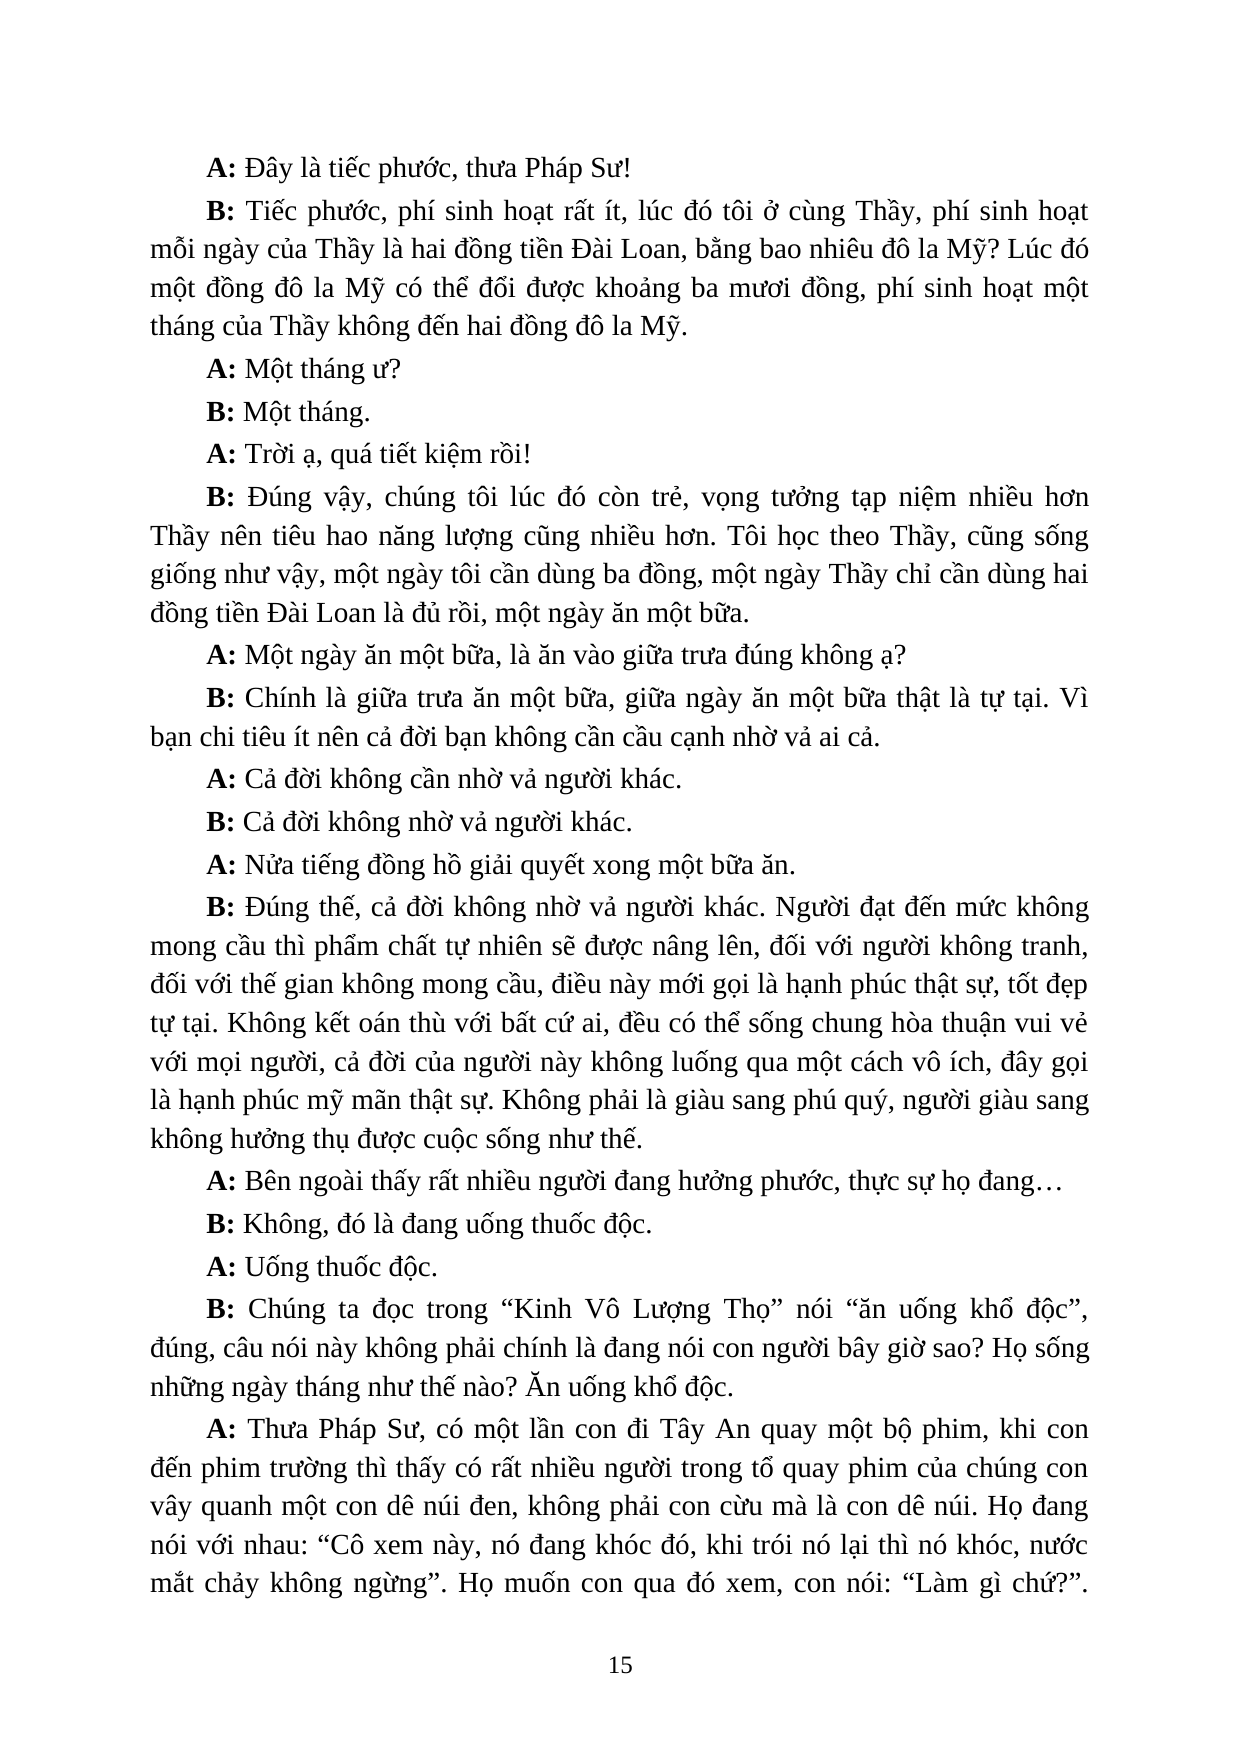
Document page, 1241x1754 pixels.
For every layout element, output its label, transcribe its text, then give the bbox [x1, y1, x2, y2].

text A: Bên ngoài thấy rất nhiều người đang hưởng phước, thực sự họ đang… [150, 1163, 1090, 1197]
text A: Một ngày ăn một bữa, là ăn vào giữa trưa đúng không ạ? [150, 637, 1090, 671]
text B: Chính là giữa trưa ăn một bữa, giữa ngày ăn một bữa thật là tự tại. Vì bạn chi tiêu ít nên cả đời bạn không cần cầu cạnh nhờ vả ai cả. [150, 680, 1090, 752]
text B: Một tháng. [150, 394, 1090, 427]
text A: Đây là tiếc phước, thưa Pháp Sư! [150, 150, 1090, 183]
text B: Chúng ta đọc trong “Kinh Vô Lượng Thọ” nói “ăn uống khổ độc”, đúng, câu nói này không phải chính là đang nói con người bây giờ sao? Họ sống những ngày tháng như thế nào? Ăn uống khổ độc. [150, 1292, 1090, 1402]
text A: Uống thuốc độc. [150, 1249, 1090, 1282]
text B: Không, đó là đang uống thuốc độc. [150, 1206, 1090, 1240]
text B: Đúng vậy, chúng tôi lúc đó còn trẻ, vọng tưởng tạp niệm nhiều hơn Thầy nên tiêu hao năng lượng cũng nhiều hơn. Tôi học theo Thầy, cũng sống giống như vậy, một ngày tôi cần dùng ba đồng, một ngày Thầy chỉ cần dùng hai đồng tiền Đài Loan là đủ rồi, một ngày ăn một bữa. [150, 479, 1090, 628]
text A: Một tháng ư? [150, 351, 1090, 384]
text B: Cả đời không nhờ vả người khác. [150, 804, 1090, 838]
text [150, 1411, 1090, 1599]
text A: Cả đời không cần nhờ vả người khác. [150, 761, 1090, 795]
text A: Trời ạ, quá tiết kiệm rồi! [150, 436, 1090, 470]
text B: Đúng thế, cả đời không nhờ vả người khác. Người đạt đến mức không mong cầu thì phẩm chất tự nhiên sẽ được nâng lên, đối với người không tranh, đối với thế gian không mong cầu, điều này mới gọi là hạnh phúc thật sự, tốt đẹp tự tại. Không kết oán thù với bất cứ ai, đều có thể sống chung hòa thuận vui vẻ với mọi người, cả đời của người này không luống qua một cách vô ích, đây gọi là hạnh phúc mỹ mãn thật sự. Không phải là giàu sang phú quý, người giàu sang không hưởng thụ được cuộc sống như thế. [150, 889, 1090, 1154]
text B: Tiếc phước, phí sinh hoạt rất ít, lúc đó tôi ở cùng Thầy, phí sinh hoạt mỗi ngày của Thầy là hai đồng tiền Đài Loan, bằng bao nhiêu đô la Mỹ? Lúc đó một đồng đô la Mỹ có thể đổi được khoảng ba mươi đồng, phí sinh hoạt một tháng của Thầy không đến hai đồng đô la Mỹ. [150, 193, 1090, 342]
text A: Nửa tiếng đồng hồ giải quyết xong một bữa ăn. [150, 847, 1090, 880]
